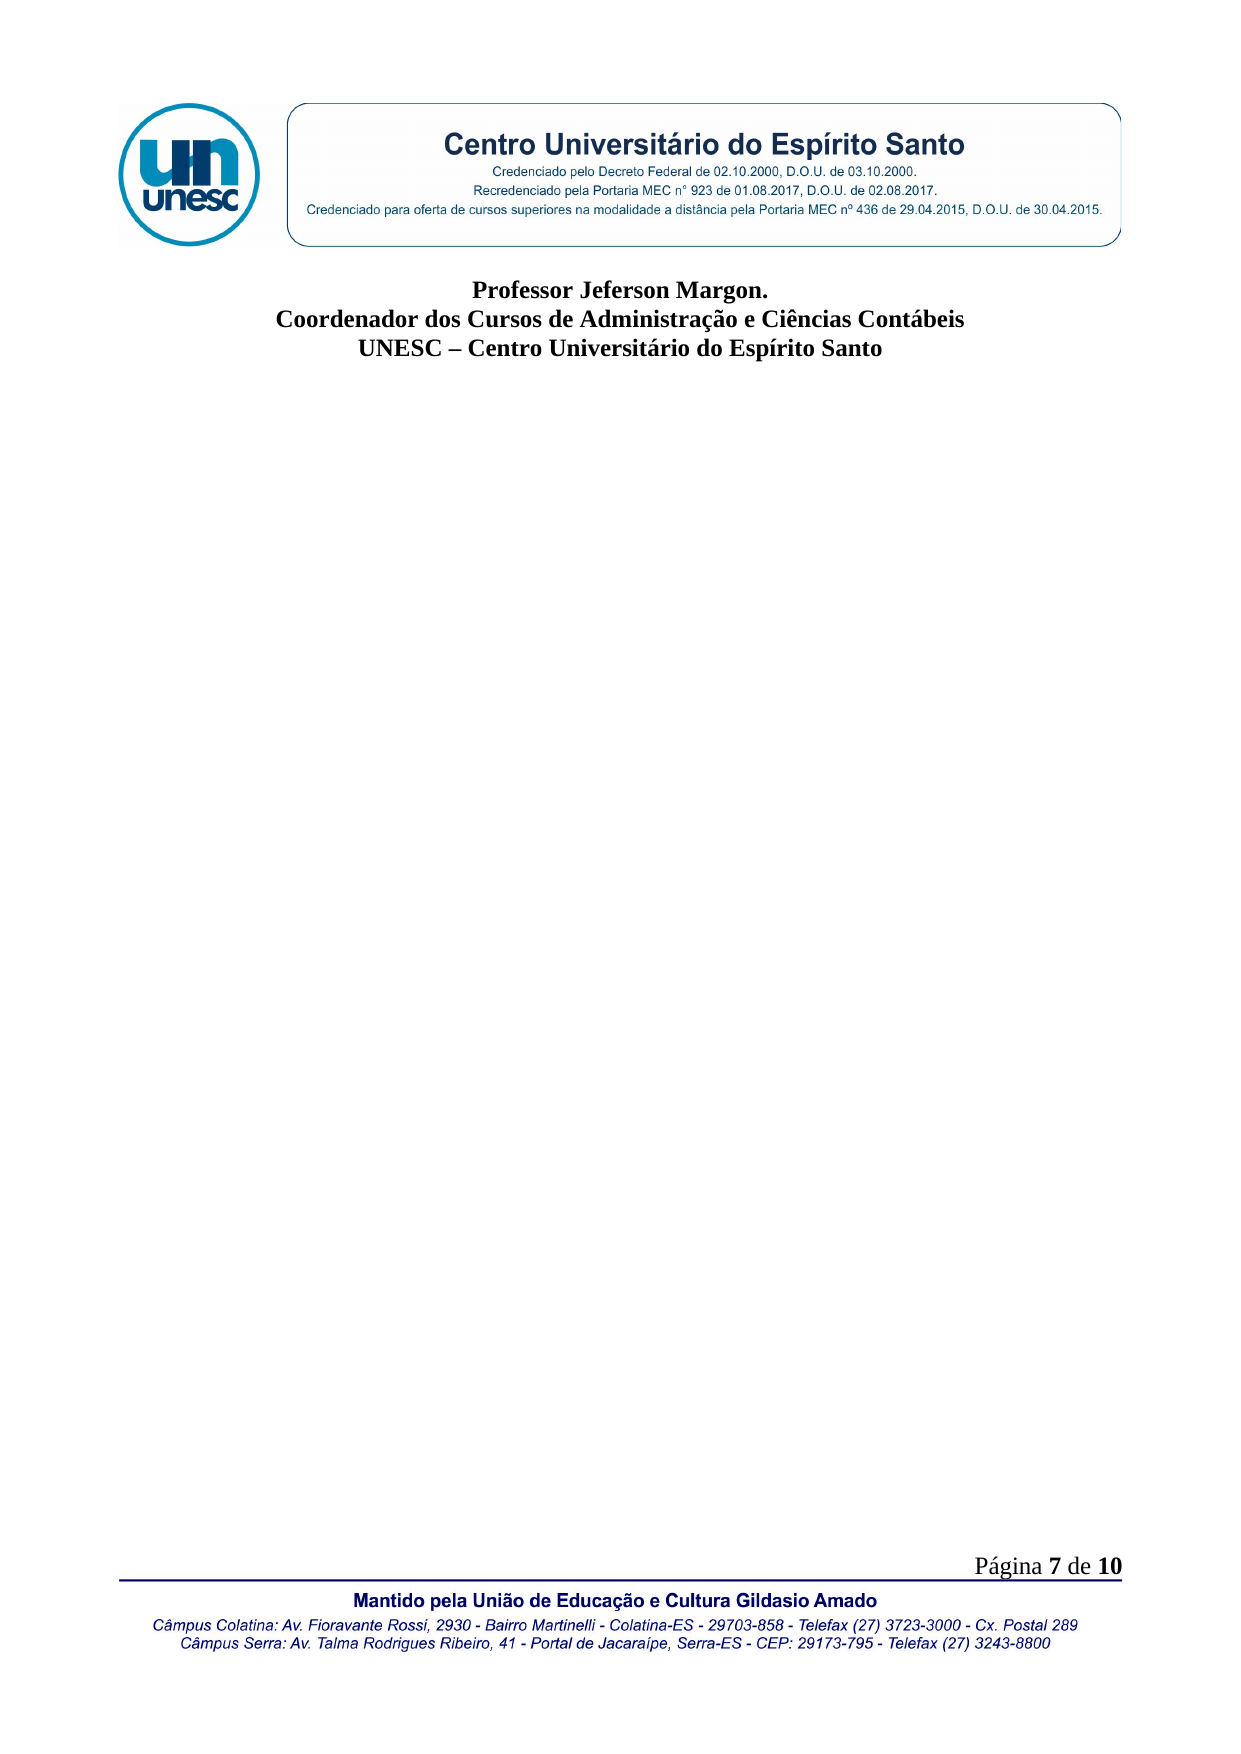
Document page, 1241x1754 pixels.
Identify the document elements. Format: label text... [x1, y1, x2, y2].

picture [118, 183, 181, 247]
picture [124, 108, 255, 241]
picture [119, 1579, 1123, 1652]
text Coordenador dos Cursos de Administração e Ciências Contábeis [118, 304, 1122, 333]
picture [118, 103, 178, 167]
text UNESC – Centro Universitário do Espírito Santo [118, 333, 1122, 362]
text Professor Jeferson Margon. [118, 276, 1122, 304]
picture [196, 103, 1122, 247]
